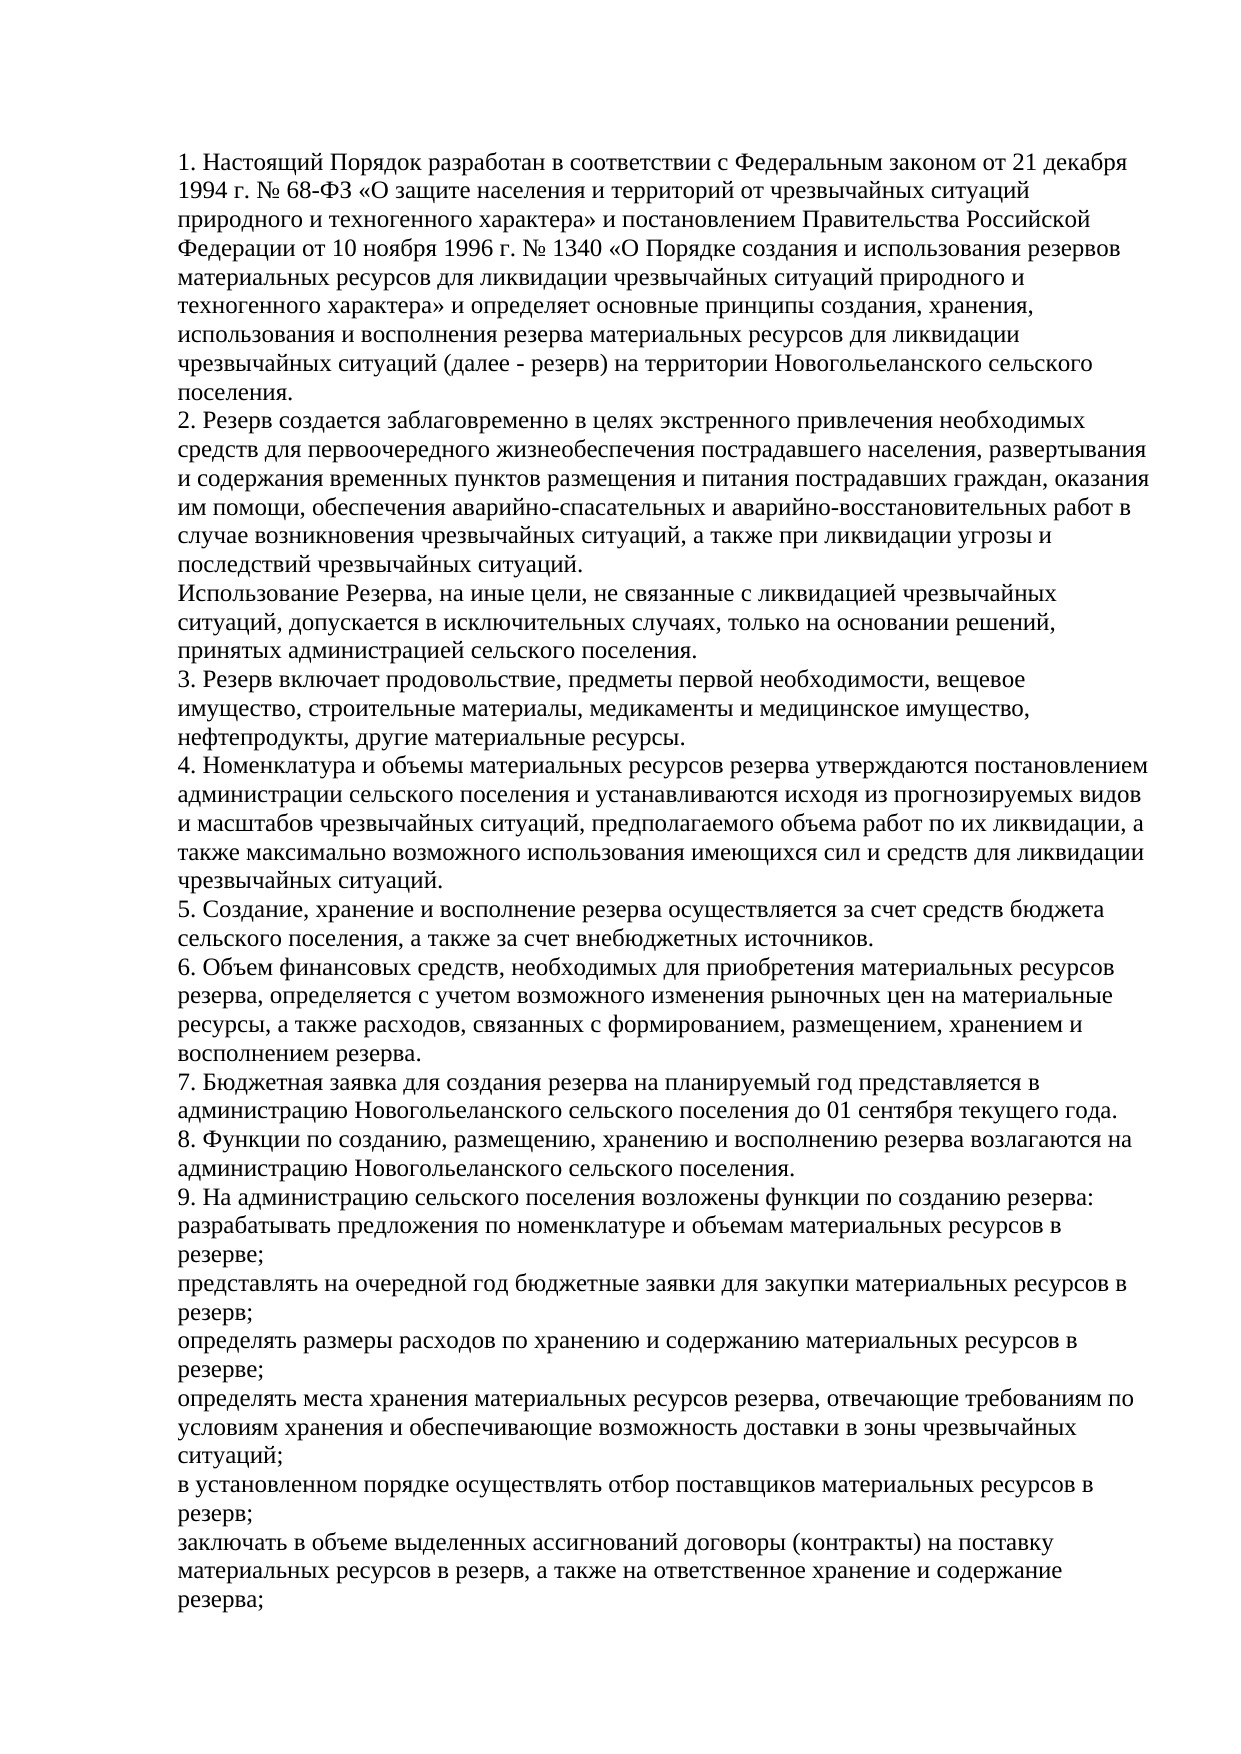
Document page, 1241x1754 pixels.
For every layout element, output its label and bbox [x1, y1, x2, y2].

text [177, 118, 1152, 1613]
